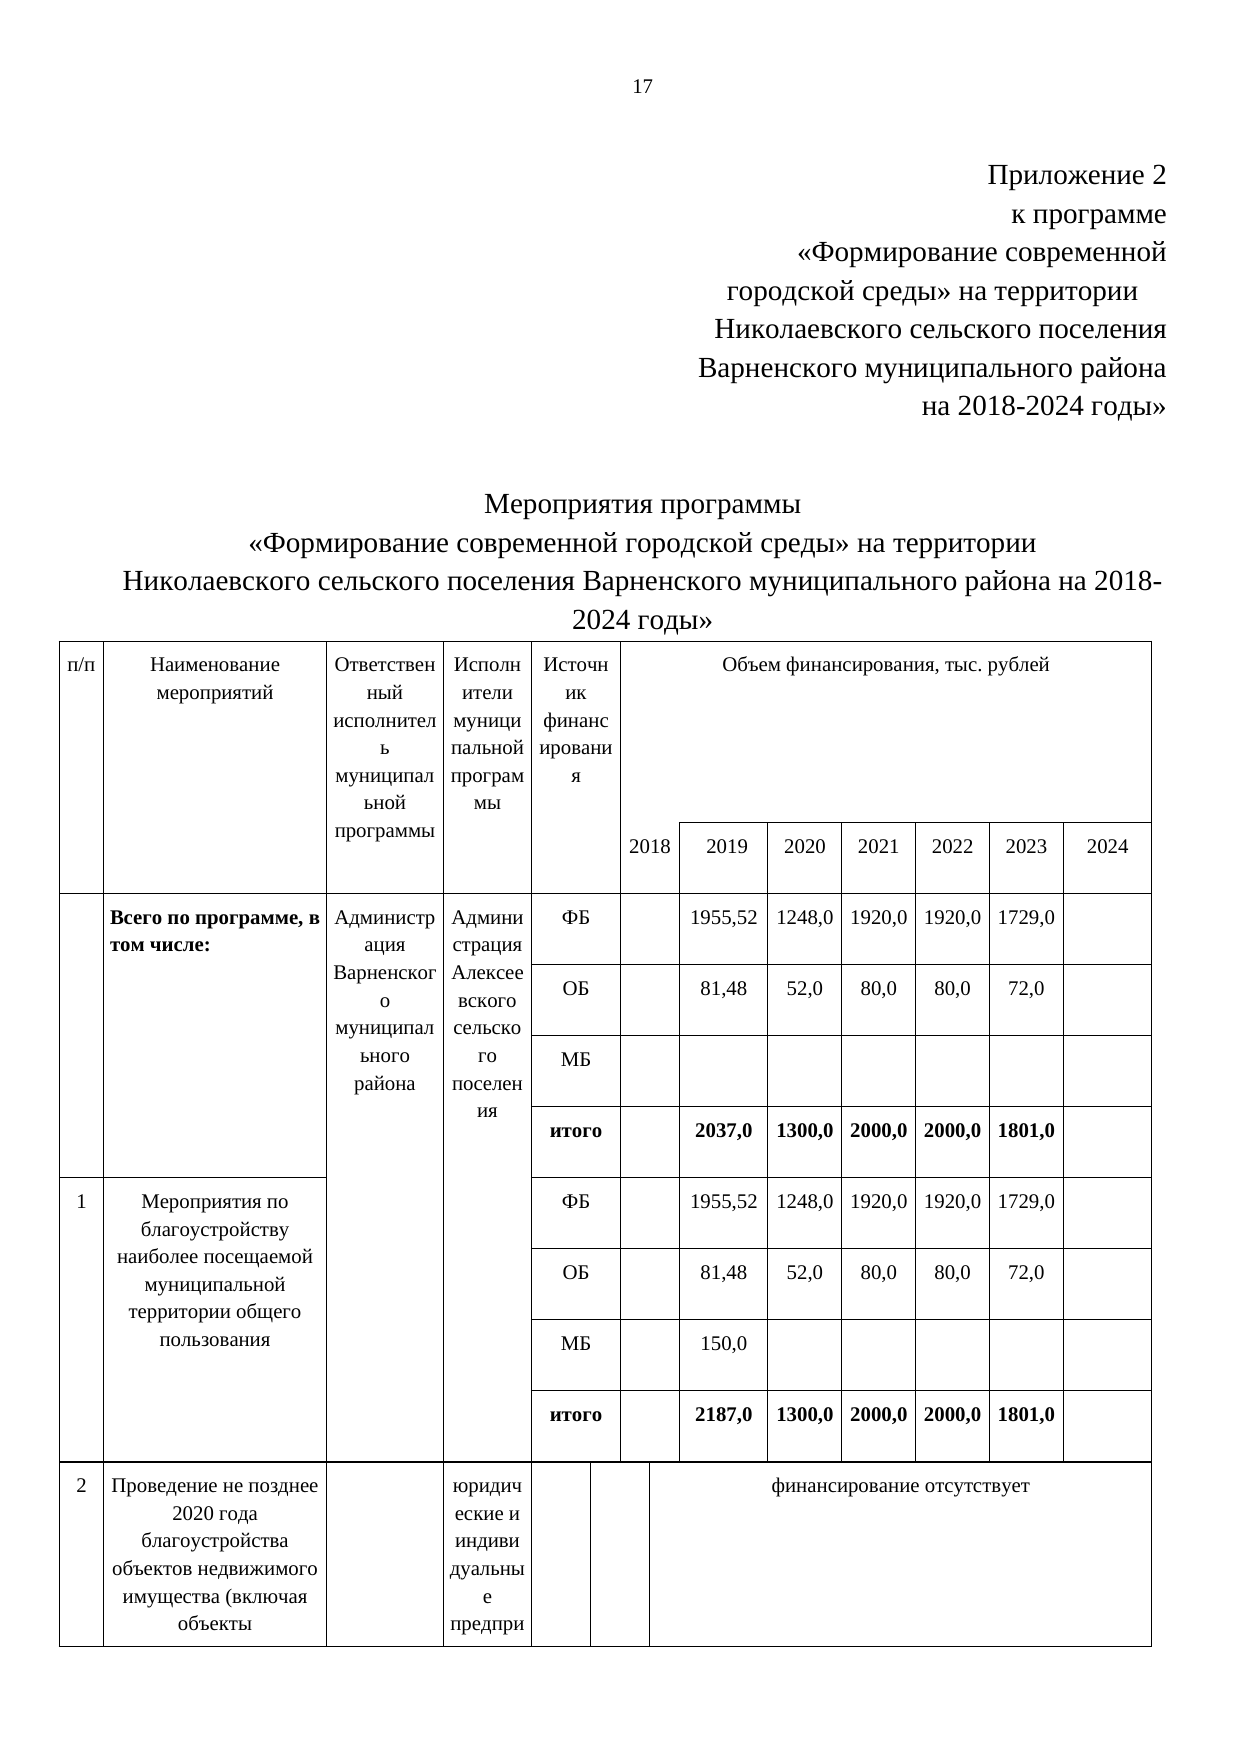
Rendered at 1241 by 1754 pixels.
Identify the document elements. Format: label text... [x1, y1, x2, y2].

table_cell 1300,0 [768, 1107, 841, 1177]
table_cell 1955,52 [680, 1178, 767, 1248]
table_cell 2000,0 [842, 1391, 915, 1461]
table_cell 2020 [768, 823, 841, 893]
table_cell [621, 1178, 679, 1248]
table_cell 72,0 [990, 1249, 1063, 1319]
table_header Исполнители муниципальной программы [444, 642, 531, 893]
table_cell 1248,0 [768, 894, 841, 964]
table_cell Всего по программе, в том числе: [104, 894, 326, 1177]
table_cell 2018 [621, 822, 679, 893]
table_cell 1248,0 [768, 1178, 841, 1248]
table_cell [444, 1463, 531, 1646]
table_cell Администрация Алексеевского сельского поселения [444, 894, 531, 1461]
table_cell [621, 1391, 679, 1461]
table_cell [621, 1320, 679, 1390]
table_cell [1064, 1178, 1151, 1248]
text «Формирование современной городской среды» на территории [118, 525, 1167, 558]
table_cell [916, 1320, 989, 1390]
table_cell Администрация Варненского муниципального района [327, 894, 443, 1461]
text «Формирование современной [118, 234, 1167, 268]
table_header Источник финансирования [532, 642, 620, 822]
text городской среды» на территории [118, 273, 1138, 306]
table_cell 2019 [680, 823, 767, 893]
table_cell 2037,0 [680, 1107, 767, 1177]
table_cell 2000,0 [916, 1391, 989, 1461]
table_cell [842, 1320, 915, 1390]
table_cell 81,48 [680, 1249, 767, 1319]
table_cell [1064, 1320, 1151, 1390]
table_cell 1920,0 [916, 894, 989, 964]
table_cell [1064, 894, 1151, 964]
table_cell [621, 1036, 679, 1106]
table_cell МБ [532, 1036, 620, 1106]
table_cell 80,0 [916, 965, 989, 1035]
table_cell 2000,0 [842, 1107, 915, 1177]
table_cell [1064, 965, 1151, 1035]
table_header Наименование мероприятий [104, 642, 326, 893]
table_cell 1955,52 [680, 894, 767, 964]
text к программе [118, 196, 1167, 229]
table_cell 80,0 [842, 1249, 915, 1319]
table_cell 80,0 [916, 1249, 989, 1319]
table_cell [532, 822, 620, 893]
table_cell 72,0 [990, 965, 1063, 1035]
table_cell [104, 1463, 326, 1646]
table_cell ОБ [532, 1249, 620, 1319]
table_cell 81,48 [680, 965, 767, 1035]
table_cell 1 [60, 1178, 103, 1461]
table_cell ФБ [532, 894, 620, 964]
table_cell [1064, 1249, 1151, 1319]
table_cell [1064, 1107, 1151, 1177]
table_cell [60, 894, 103, 1177]
text Николаевского сельского поселения Варненского муниципального района на 2018-2024 годы» [118, 563, 1167, 636]
table_cell [768, 1036, 841, 1106]
table_cell [680, 1036, 767, 1106]
table_cell ФБ [532, 1178, 620, 1248]
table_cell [650, 1463, 1151, 1646]
table_cell 1920,0 [916, 1178, 989, 1248]
table_cell ОБ [532, 965, 620, 1035]
table_cell 1729,0 [990, 894, 1063, 964]
table_cell 2024 [1064, 823, 1151, 893]
table_cell 150,0 [680, 1320, 767, 1390]
text Николаевского сельского поселения [118, 311, 1167, 345]
table_cell [621, 1249, 679, 1319]
table_cell [532, 1463, 590, 1646]
table_cell 2187,0 [680, 1391, 767, 1461]
table_cell 2021 [842, 823, 915, 893]
table_cell [621, 1107, 679, 1177]
table_cell 80,0 [842, 965, 915, 1035]
table_cell [621, 965, 679, 1035]
table_cell 1300,0 [768, 1391, 841, 1461]
text на 2018-2024 годы» [118, 388, 1167, 422]
table_cell [591, 1463, 649, 1646]
table_header Ответственный исполнитель муниципальной программы [327, 642, 443, 893]
text Варненского муниципального района [118, 350, 1167, 383]
table_cell [1064, 1036, 1151, 1106]
table_cell 1920,0 [842, 1178, 915, 1248]
table_cell 1729,0 [990, 1178, 1063, 1248]
table_cell [621, 894, 679, 964]
table_cell [327, 1463, 443, 1646]
table_cell итого [532, 1107, 620, 1177]
table_header Объем финансирования, тыс. рублей [621, 642, 1151, 822]
table_cell 2 [60, 1463, 103, 1646]
table_cell 1920,0 [842, 894, 915, 964]
table_header п/п [60, 642, 103, 893]
table_cell МБ [532, 1320, 620, 1390]
table_cell [990, 1036, 1063, 1106]
table_cell 1801,0 [990, 1391, 1063, 1461]
table_cell [842, 1036, 915, 1106]
table_cell [990, 1320, 1063, 1390]
text Приложение 2 [118, 157, 1167, 191]
table_cell 1801,0 [990, 1107, 1063, 1177]
table_cell итого [532, 1391, 620, 1461]
table_cell 2000,0 [916, 1107, 989, 1177]
table_cell 52,0 [768, 965, 841, 1035]
table_cell 2022 [916, 823, 989, 893]
table_cell Мероприятия по благоустройству наиболее посещаемой муниципальной территории общего пользования [104, 1178, 326, 1461]
table_cell [1064, 1391, 1151, 1461]
table_cell 52,0 [768, 1249, 841, 1319]
table_cell [916, 1036, 989, 1106]
table_cell [768, 1320, 841, 1390]
table_cell 2023 [990, 823, 1063, 893]
text Мероприятия программы [118, 486, 1167, 520]
